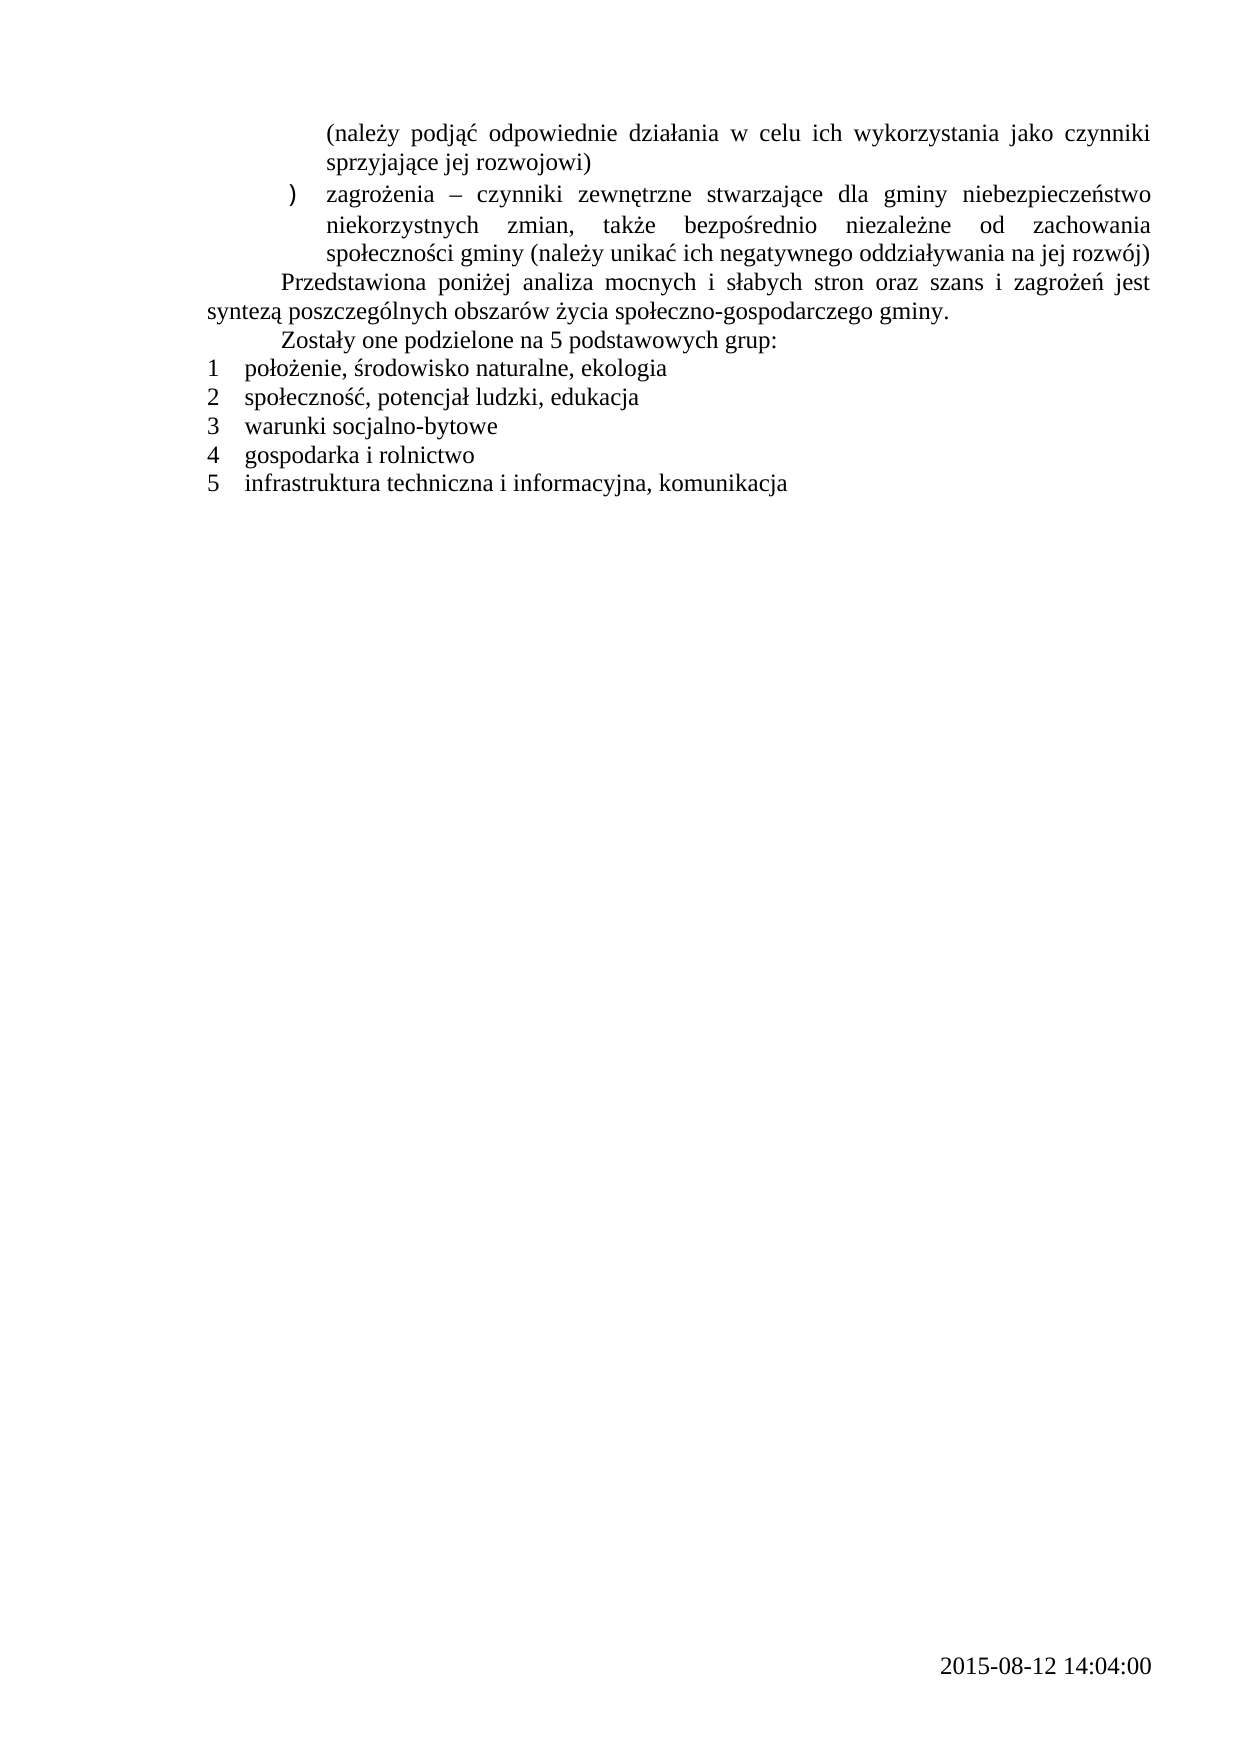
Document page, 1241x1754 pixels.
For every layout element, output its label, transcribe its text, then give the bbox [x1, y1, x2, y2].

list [289, 118, 1152, 176]
list warunki socjalno-bytowe [207, 411, 1152, 440]
text Zostały one podzielone na 5 podstawowych grup: [207, 325, 1152, 353]
list infrastruktura techniczna i informacyjna, komunikacja [207, 468, 1152, 497]
list gospodarka i rolnictwo [207, 440, 1152, 468]
list zagrożenia – czynniki zewnętrzne stwarzające dla gminy niebezpieczeństwo niekorzystnych zmian, także bezpośrednio niezależne od zachowania społeczności gminy (należy unikać ich negatywnego oddziaływania na jej rozwój) [289, 176, 1152, 267]
text Przedstawiona poniżej analiza mocnych i słabych stron oraz szans i zagrożeń jest syntezą poszczególnych obszarów życia społeczno-gospodarczego gminy. [207, 267, 1152, 325]
list położenie, środowisko naturalne, ekologia [207, 353, 1152, 382]
list społeczność, potencjał ludzki, edukacja [207, 382, 1152, 411]
